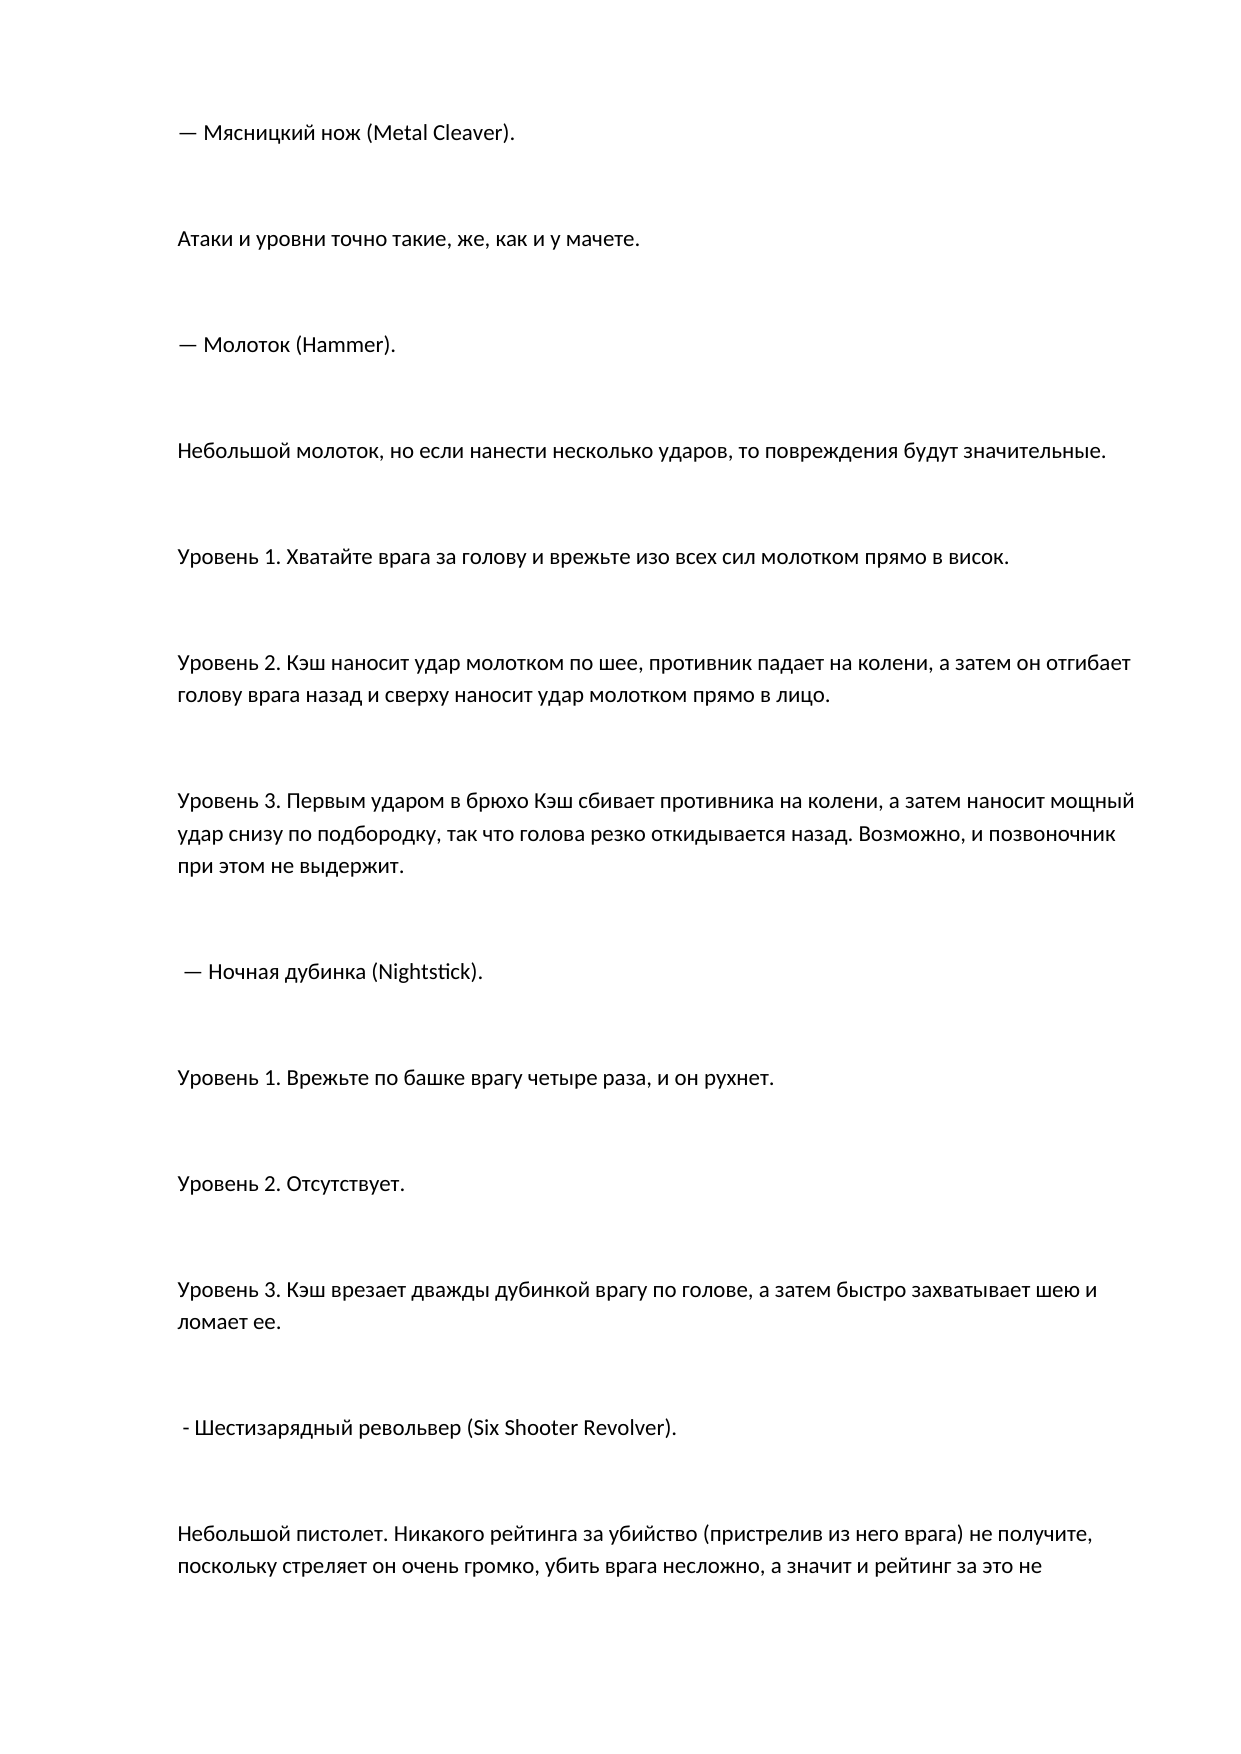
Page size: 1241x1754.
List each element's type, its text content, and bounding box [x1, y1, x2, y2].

text - Шестизарядный револьвер (Six Shooter Revolver). [177, 1413, 1152, 1441]
text Уровень 2. Кэш наносит удар молотком по шее, противник падает на колени, а затем он отгибает голову врага назад и сверху наносит удар молотком прямо в лицо. [177, 648, 1152, 708]
text — Мясницкий нож (Metal Cleaver). [177, 118, 1152, 146]
text — Молоток (Hammer). [177, 330, 1152, 358]
text Уровень 1. Хватайте врага за голову и врежьте изо всех сил молотком прямо в висок. [177, 542, 1152, 570]
text Небольшой молоток, но если нанести несколько ударов, то повреждения будут значительные. [177, 436, 1152, 464]
text Уровень 1. Врежьте по башке врагу четыре раза, и он рухнет. [177, 1063, 1152, 1091]
text Уровень 2. Отсутствует. [177, 1169, 1152, 1197]
text — Ночная дубинка (Nightstick). [177, 957, 1152, 985]
text Уровень 3. Кэш врезает дважды дубинкой врагу по голове, а затем быстро захватывает шею и ломает ее. [177, 1275, 1152, 1335]
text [177, 1519, 1152, 1579]
text Атаки и уровни точно такие, же, как и у мачете. [177, 224, 1152, 252]
text Уровень 3. Первым ударом в брюхо Кэш сбивает противника на колени, а затем наносит мощный удар снизу по подбородку, так что голова резко откидывается назад. Возможно, и позвоночник при этом не выдержит. [177, 787, 1152, 879]
